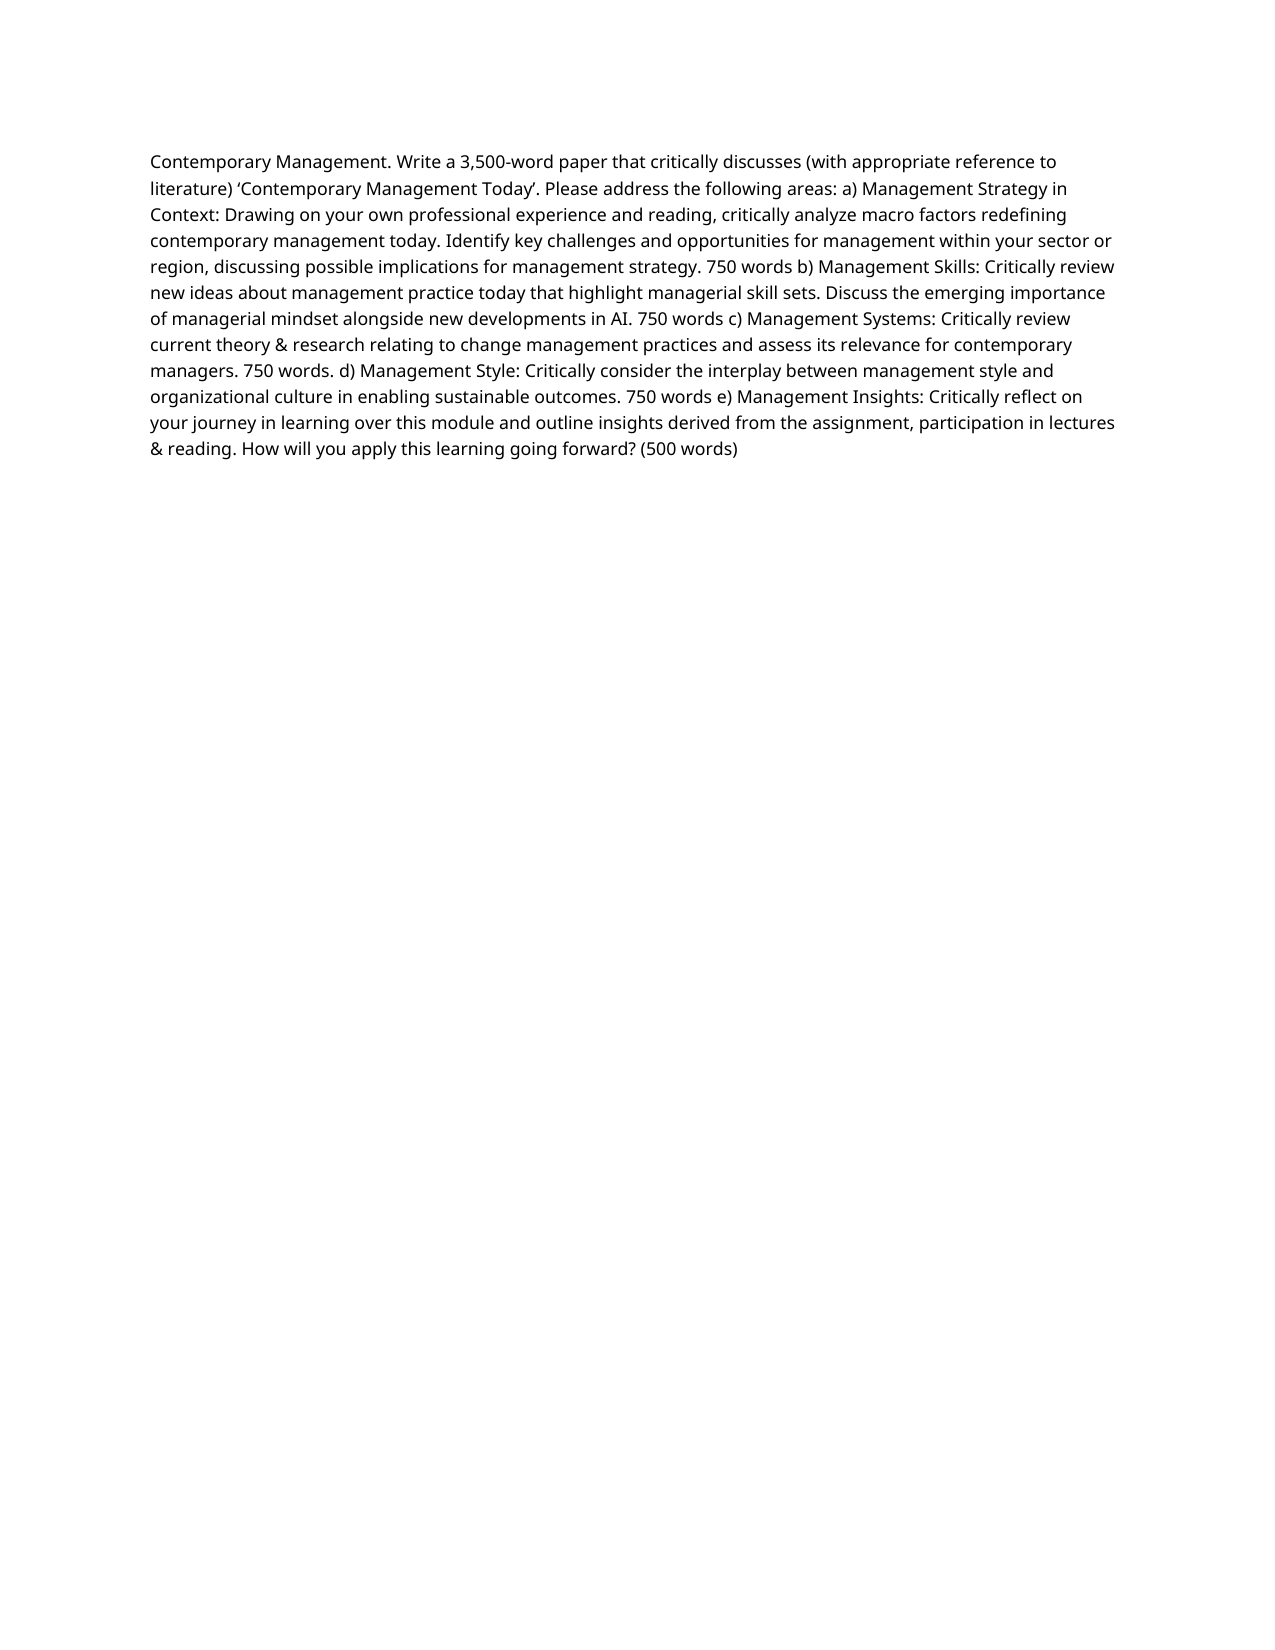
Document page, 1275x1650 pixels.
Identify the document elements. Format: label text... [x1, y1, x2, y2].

text Contemporary Management. Write a 3,500-word paper that critically discusses (with appropriate reference to literature) ‘Contemporary Management Today’. Please address the following areas: a) Management Strategy in Context: Drawing on your own professional experience and reading, critically analyze macro factors redefining contemporary management today. Identify key challenges and opportunities for management within your sector or region, discussing possible implications for management strategy. 750 words b) Management Skills: Critically review new ideas about management practice today that highlight managerial skill sets. Discuss the emerging importance of managerial mindset alongside new developments in AI. 750 words c) Management Systems: Critically review current theory & research relating to change management practices and assess its relevance for contemporary managers. 750 words. d) Management Style: Critically consider the interplay between management style and organizational culture in enabling sustainable outcomes. 750 words e) Management Insights: Critically reflect on your journey in learning over this module and outline insights derived from the assignment, participation in lectures & reading. How will you apply this learning going forward? (500 words) [150, 150, 1125, 461]
